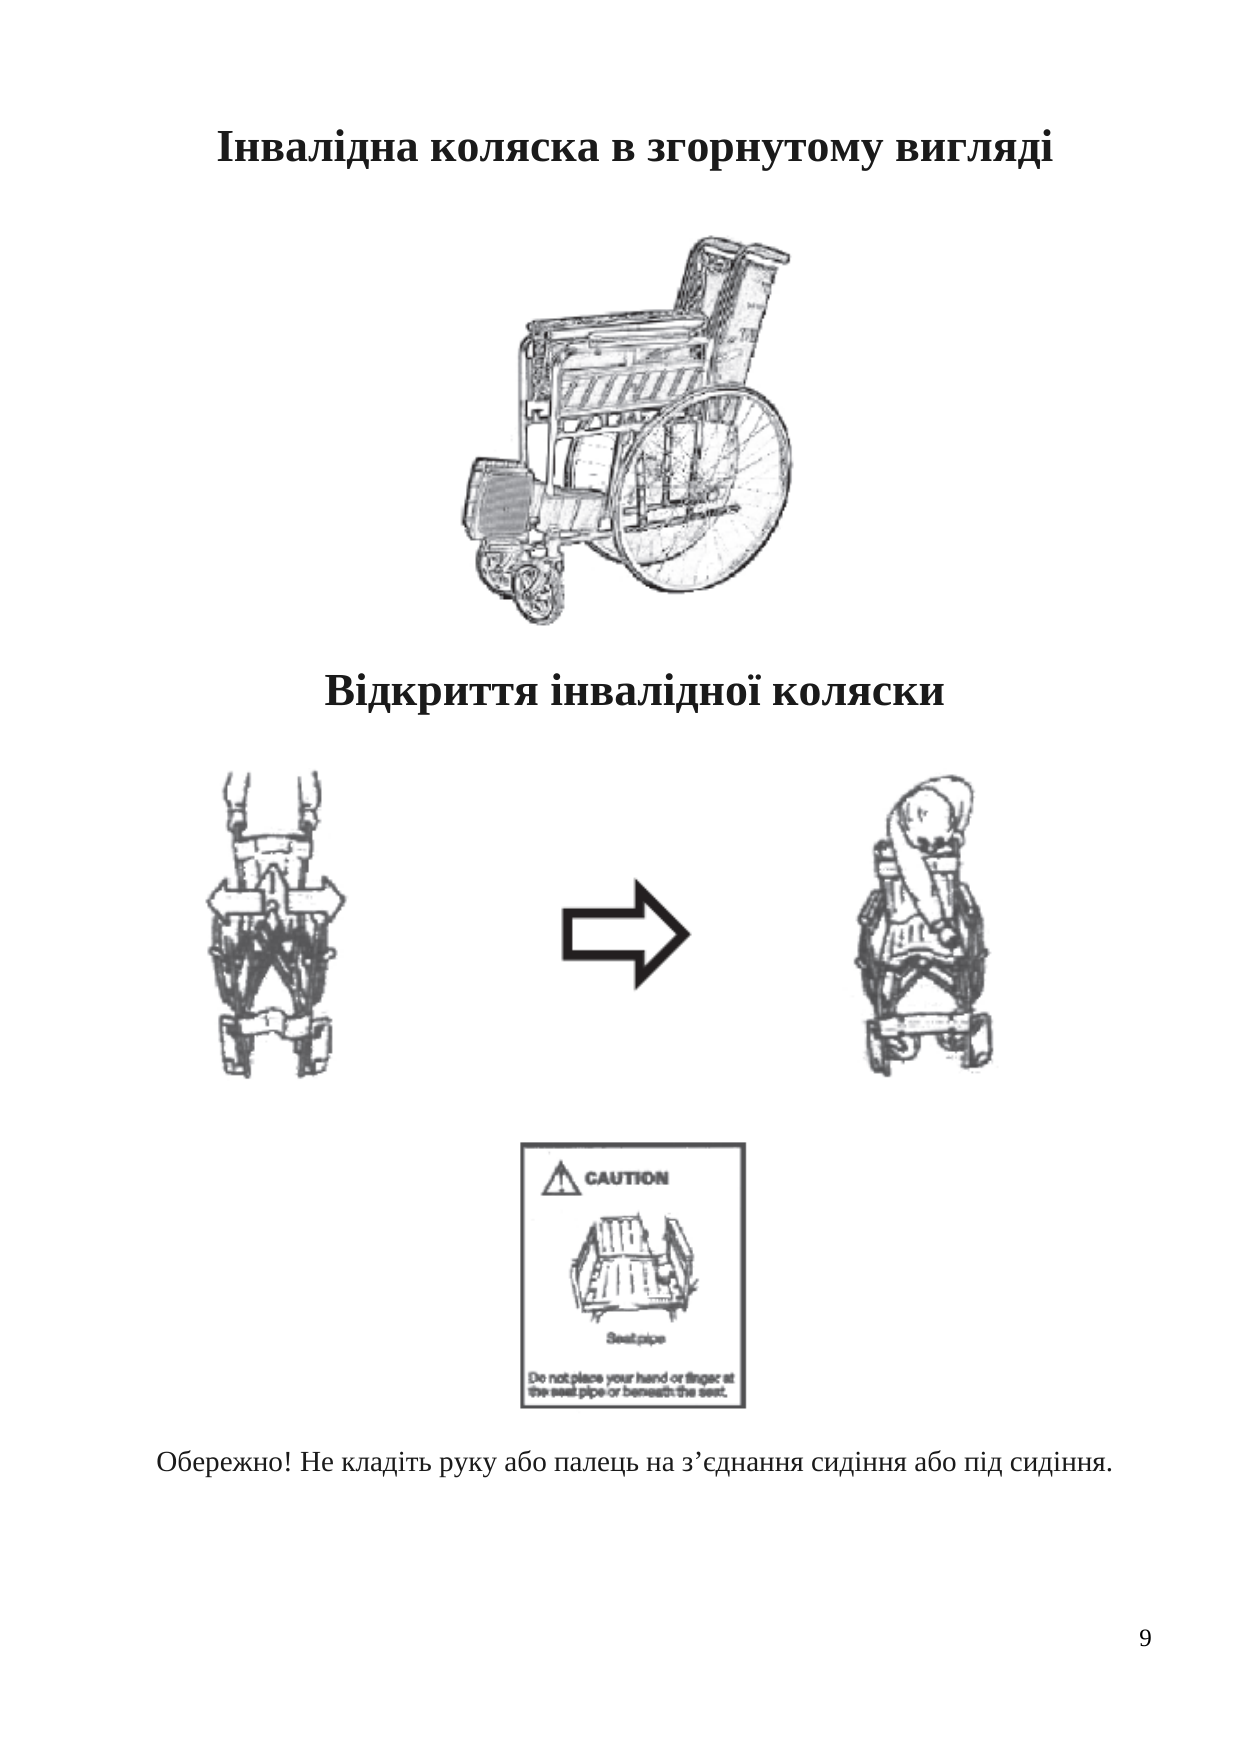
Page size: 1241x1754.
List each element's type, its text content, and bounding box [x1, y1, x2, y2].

picture [472, 1140, 798, 1416]
text Обережно! Не кладіть руку або палець на з’єднання сидіння або під сидіння. [118, 1444, 1152, 1477]
text Відкриття інвалідної коляски [118, 663, 1152, 716]
text Інвалідна коляска в згорнутому вигляді [118, 118, 1152, 171]
picture [161, 768, 1109, 1083]
picture [356, 223, 913, 635]
